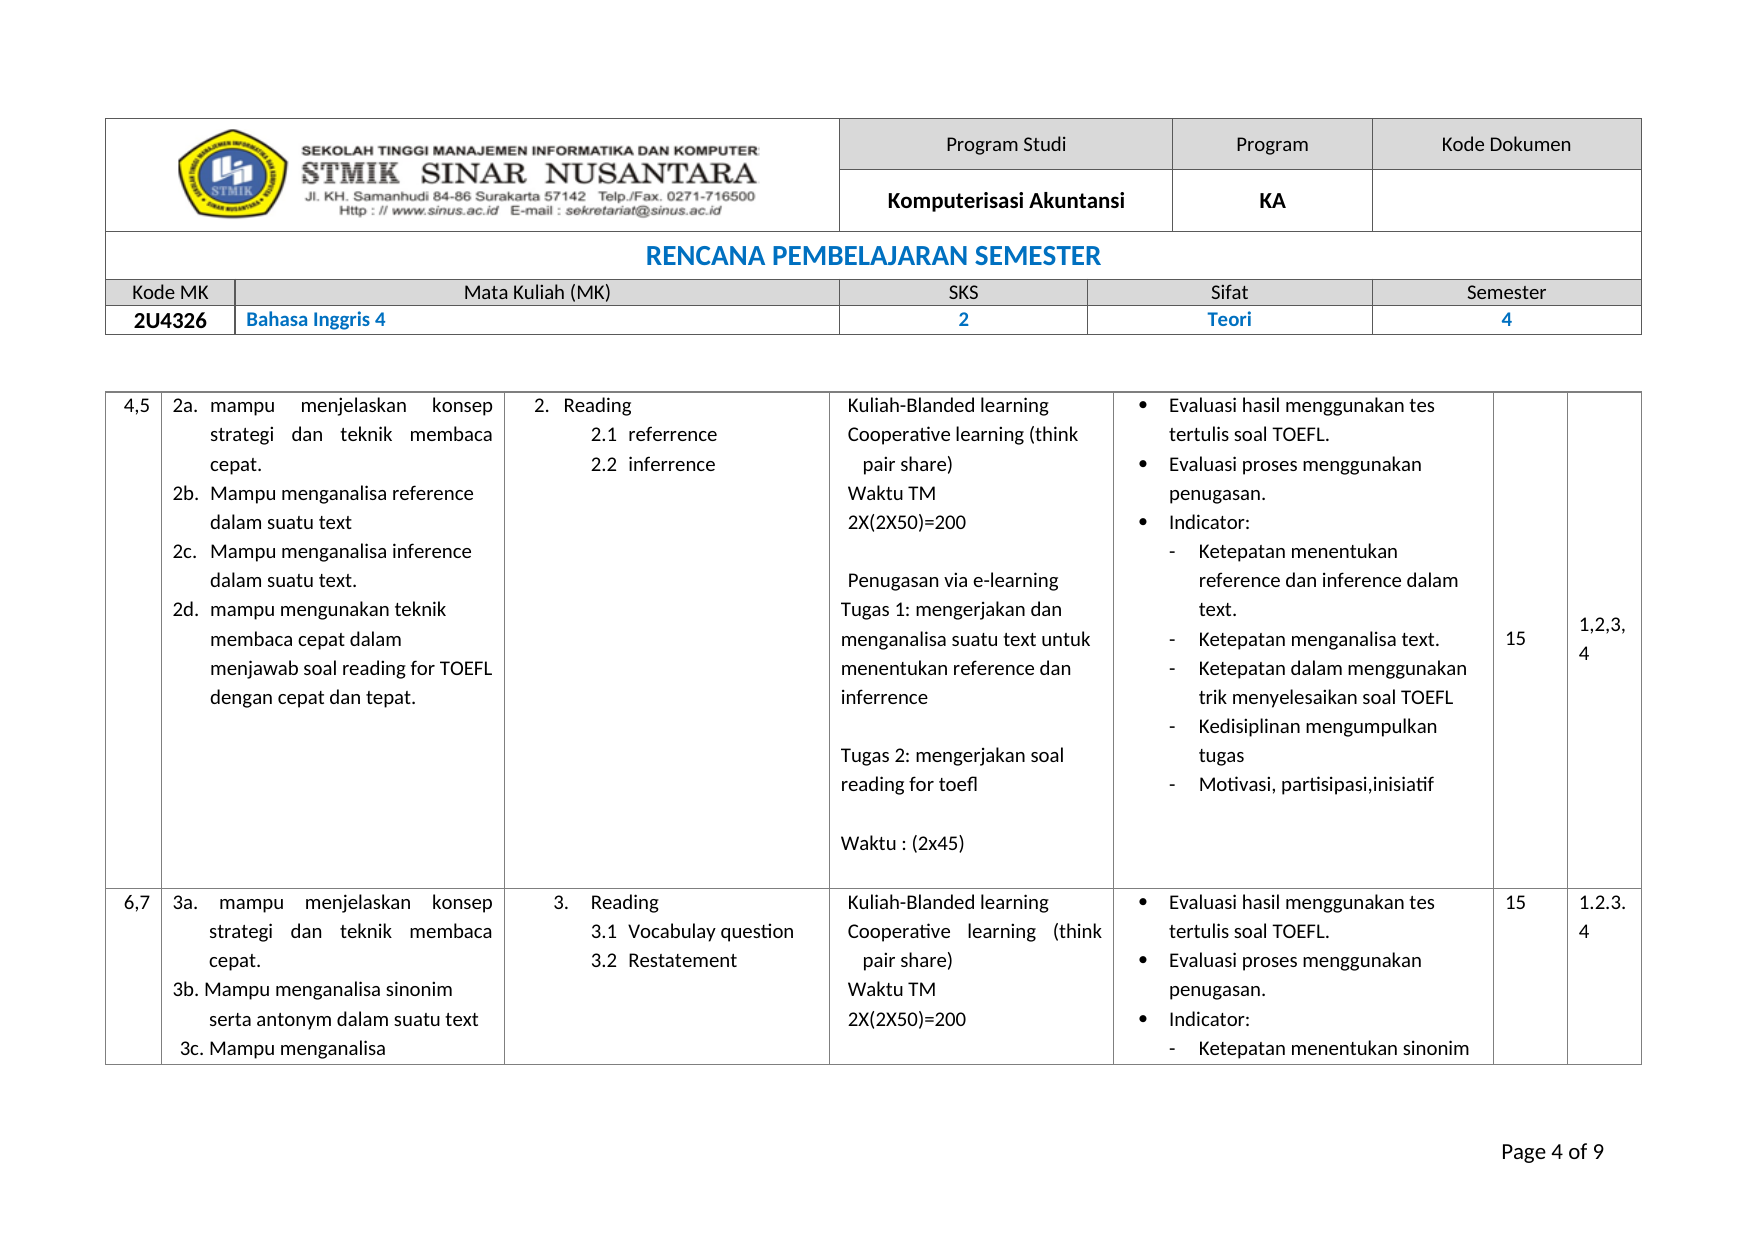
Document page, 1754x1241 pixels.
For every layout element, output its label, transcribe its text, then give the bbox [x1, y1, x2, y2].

table_header Evaluasi hasil menggunakan tes tertulis soal TOEFL. Evaluasi proses menggunakan penugasan. Indicator: Ketepatan menentukan reference dan inference dalam text. Ketepatan menganalisa text. Ketepatan dalam menggunakan trik menyelesaikan soal TOEFL Kedisiplinan mengumpulkan tugas Motivasi, partisipasi,inisiatif [1114, 393, 1493, 888]
table_cell 1.2.3.4 [1568, 889, 1641, 1064]
table_cell Evaluasi hasil menggunakan tes tertulis soal TOEFL. Evaluasi proses menggunakan penugasan. Indicator: Ketepatan menentukan sinonim dan antonym dalam text. Ketepatan menganalisa suatu text. Ketepatan dalam menggunakan trik menyelesaikan soal TOEFL Kedisiplinan mengumpulkan tugas Motivasi, partisipasi,inisiatif [1114, 889, 1493, 1064]
table_cell Reading Vocabulay question Restatement [505, 889, 829, 1064]
table_header Kuliah-Blanded learning Cooperative learning (think pair share) Waktu TM 2X(2X50)=200 Penugasan via e-learning Tugas 1: mengerjakan dan menganalisa suatu text untuk menentukan reference dan inferrence Tugas 2: mengerjakan soal reading for toefl Waktu : (2x45) [830, 393, 1113, 888]
table_cell 3a. mampu menjelaskan konsep strategi dan teknik membaca cepat. 3b. Mampu menganalisa sinonim serta antonym dalam suatu text 3c. Mampu menganalisa restatement dalam suatu text. 3d. mampu mengunakan teknik membaca cepat dalam menjawab soal reading for TOEFL dengan cepat dan tepat. [162, 889, 504, 1064]
table_cell Kuliah-Blanded learning Cooperative learning (think pair share) Waktu TM 2X(2X50)=200 Penugasan via e-learning Tugas 1: mengerjakan dan menganalisa suatu text untuk menentukan sinonim dan antonym, serta mampu menentukan restatement dalama sebuah text. Tugas 2: mengerjakan soal reading for toefl Waktu : (2x45) [830, 889, 1113, 1064]
table_cell 6,7 [106, 889, 161, 1064]
table_header 1,2,3,4 [1568, 393, 1641, 888]
table_header 4,5 [106, 393, 161, 888]
table_cell 15 [1494, 889, 1567, 1064]
picture [167, 119, 779, 231]
table_header 15 [1494, 393, 1567, 888]
table_header Reading referrence inferrence [505, 393, 829, 888]
table_header mampu menjelaskan konsep strategi dan teknik membaca cepat. Mampu menganalisa reference dalam suatu text Mampu menganalisa inference dalam suatu text. mampu mengunakan teknik membaca cepat dalam menjawab soal reading for TOEFL dengan cepat dan tepat. [162, 393, 504, 888]
